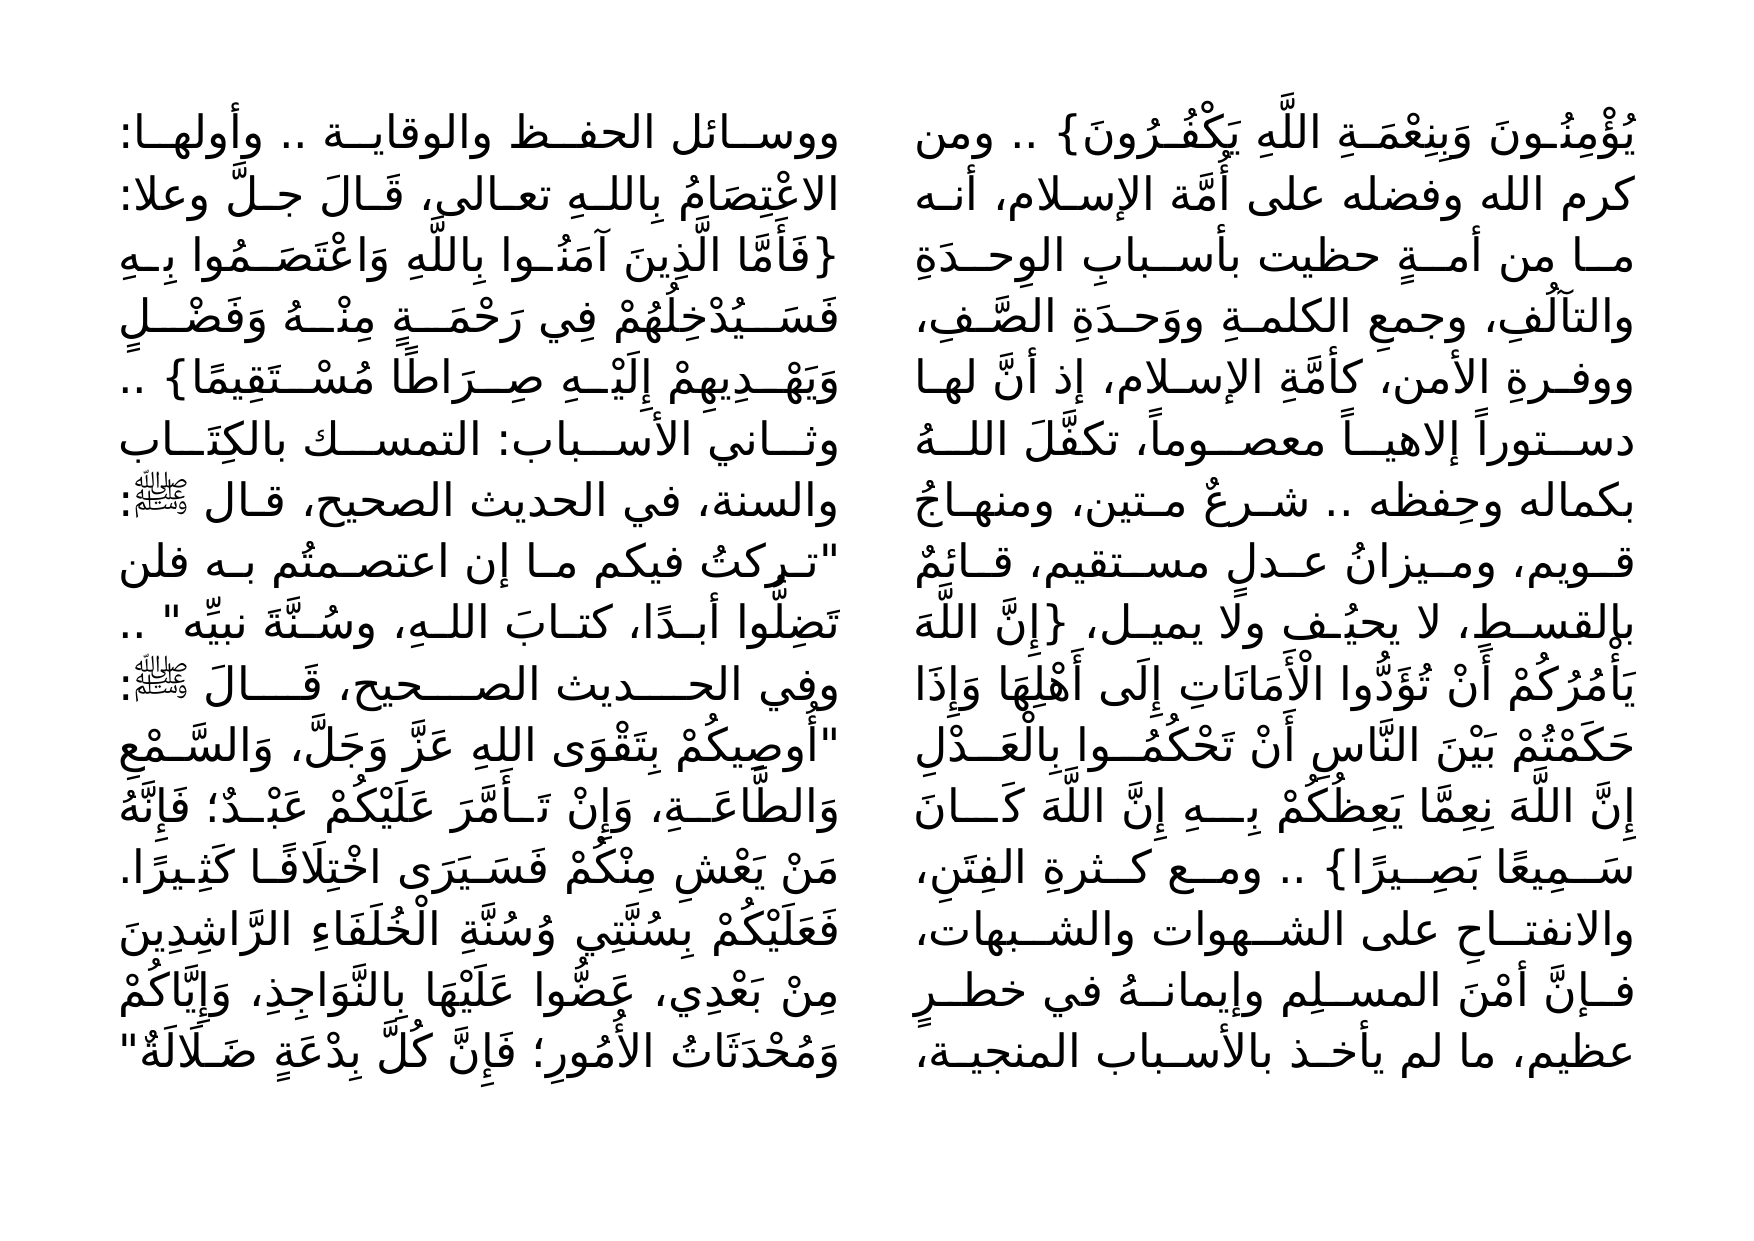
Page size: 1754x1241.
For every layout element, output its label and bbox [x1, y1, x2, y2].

text [914, 106, 1636, 1078]
text [118, 106, 840, 1078]
